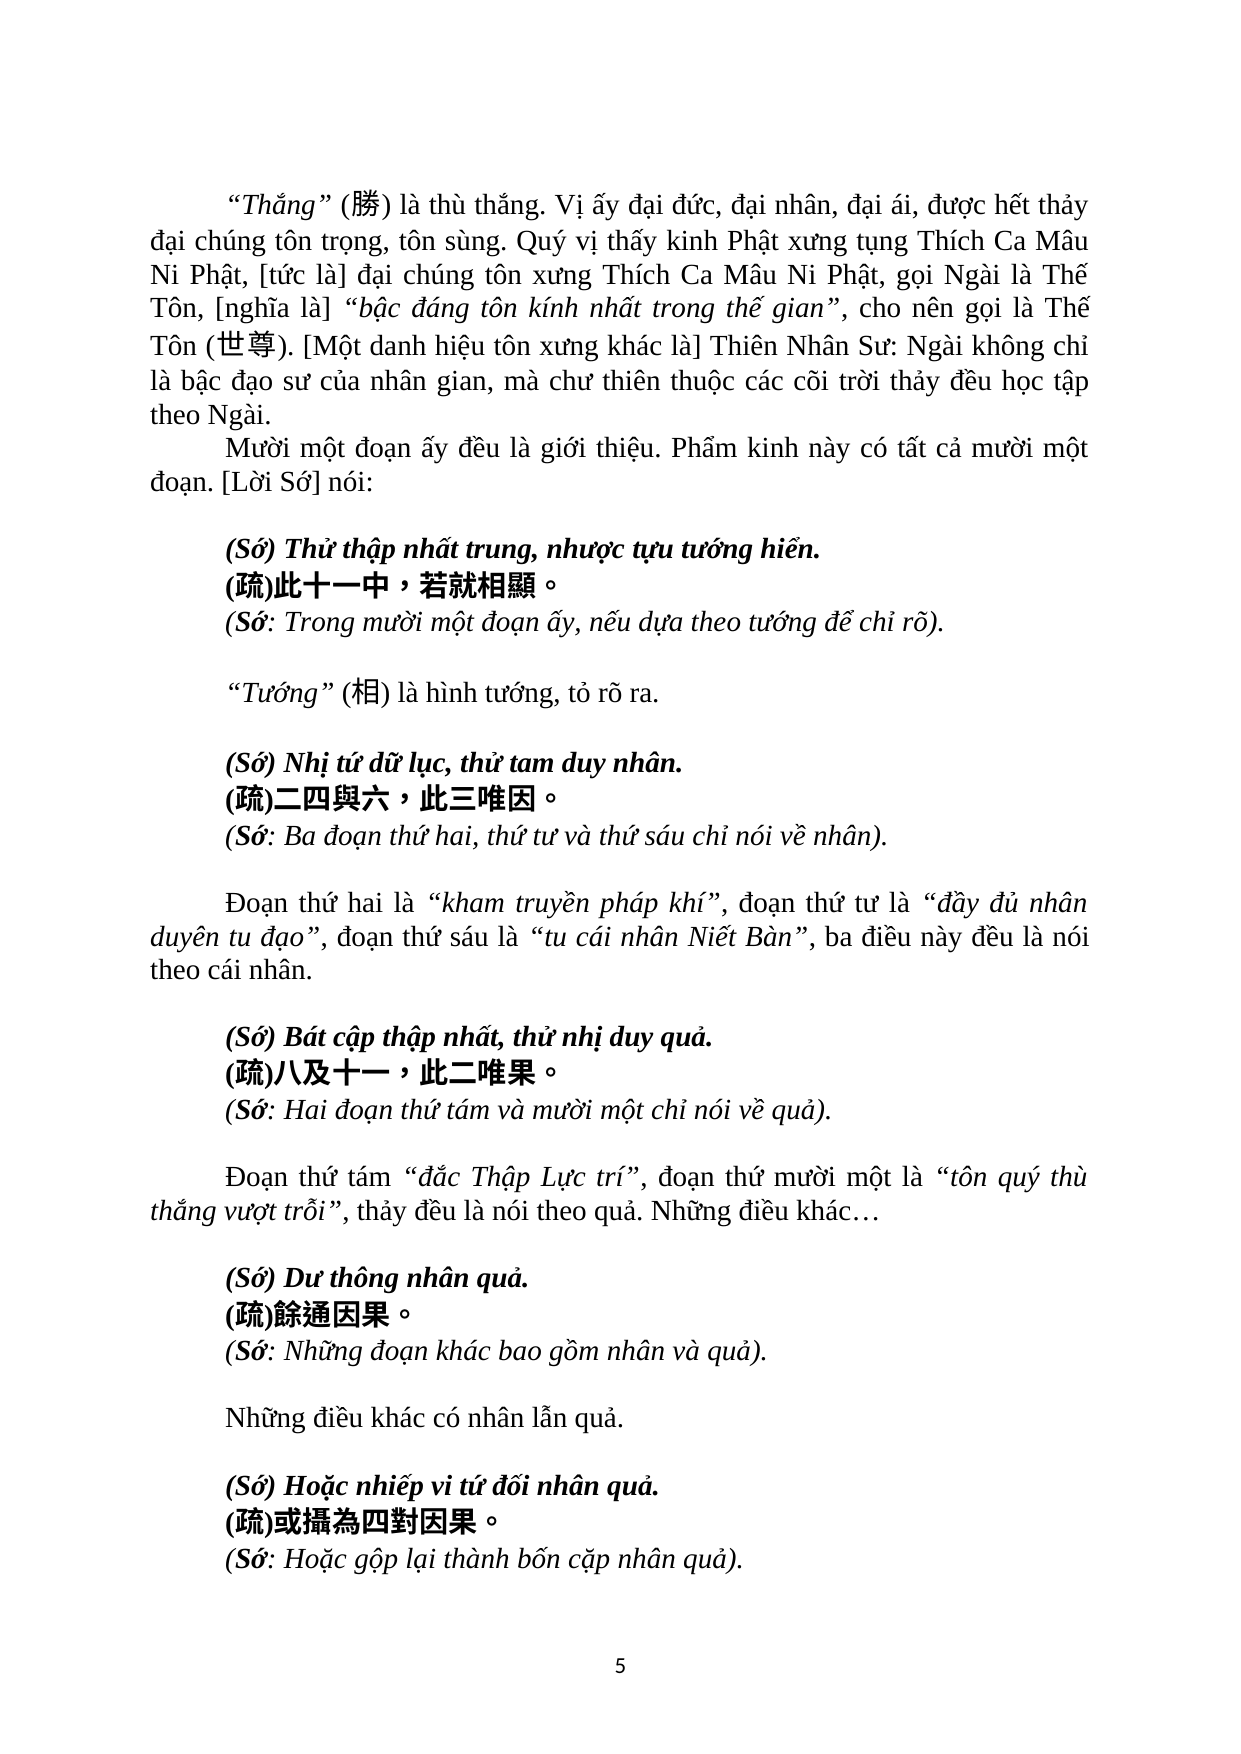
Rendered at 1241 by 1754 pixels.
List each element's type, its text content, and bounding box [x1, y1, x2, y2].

text “Thắng” (勝) là thù thắng. Vị ấy đại đức, đại nhân, đại ái, được hết thảy đại chúng tôn trọng, tôn sùng. Quý vị thấy kinh Phật xưng tụng Thích Ca Mâu Ni Phật, [tức là] đại chúng tôn xưng Thích Ca Mâu Ni Phật, gọi Ngài là Thế Tôn, [nghĩa là] “bậc đáng tôn kính nhất trong thế gian”, cho nên gọi là Thế Tôn (世尊). [Một danh hiệu tôn xưng khác là] Thiên Nhân Sư: Ngài không chỉ là bậc đạo sư của nhân gian, mà chư thiên thuộc các cõi trời thảy đều học tập theo Ngài. [150, 183, 1090, 431]
text (疏)餘通因果。 [150, 1294, 1090, 1333]
text (Sớ) Nhị tứ dữ lục, thử tam duy nhân. [150, 745, 1090, 778]
text Đoạn thứ hai là “kham truyền pháp khí”, đoạn thứ tư là “đầy đủ nhân duyên tu đạo”, đoạn thứ sáu là “tu cái nhân Niết Bàn”, ba điều này đều là nói theo cái nhân. [150, 885, 1090, 986]
text (Sớ: Những đoạn khác bao gồm nhân và quả). [150, 1333, 1090, 1367]
text Những điều khác có nhân lẫn quả. [150, 1401, 1090, 1434]
text Mười một đoạn ấy đều là giới thiệu. Phẩm kinh này có tất cả mười một đoạn. [Lời Sớ] nói: [150, 431, 1090, 498]
text “Tướng” (相) là hình tướng, tỏ rõ ra. [150, 672, 1090, 711]
text (疏)此十一中，若就相顯。 [150, 565, 1090, 604]
text (Sớ: Trong mười một đoạn ấy, nếu dựa theo tướng để chỉ rõ). [150, 604, 1090, 638]
text (Sớ: Hai đoạn thứ tám và mười một chỉ nói về quả). [150, 1092, 1090, 1126]
text (Sớ: Ba đoạn thứ hai, thứ tư và thứ sáu chỉ nói về nhân). [150, 818, 1090, 852]
text (Sớ) Dư thông nhân quả. [150, 1260, 1090, 1294]
text (Sớ: Hoặc gộp lại thành bốn cặp nhân quả). [150, 1541, 1090, 1574]
text (疏)八及十一，此二唯果。 [150, 1053, 1090, 1092]
text (疏)或攝為四對因果。 [150, 1501, 1090, 1541]
text Đoạn thứ tám “đắc Thập Lực trí”, đoạn thứ mười một là “tôn quý thù thắng vượt trỗi”, thảy đều là nói theo quả. Những điều khác… [150, 1159, 1090, 1227]
text (Sớ) Thử thập nhất trung, nhược tựu tướng hiển. [150, 531, 1090, 565]
text (Sớ) Hoặc nhiếp vi tứ đối nhân quả. [150, 1468, 1090, 1501]
text (Sớ) Bát cập thập nhất, thử nhị duy quả. [150, 1019, 1090, 1053]
text (疏)二四與六，此三唯因。 [150, 778, 1090, 818]
